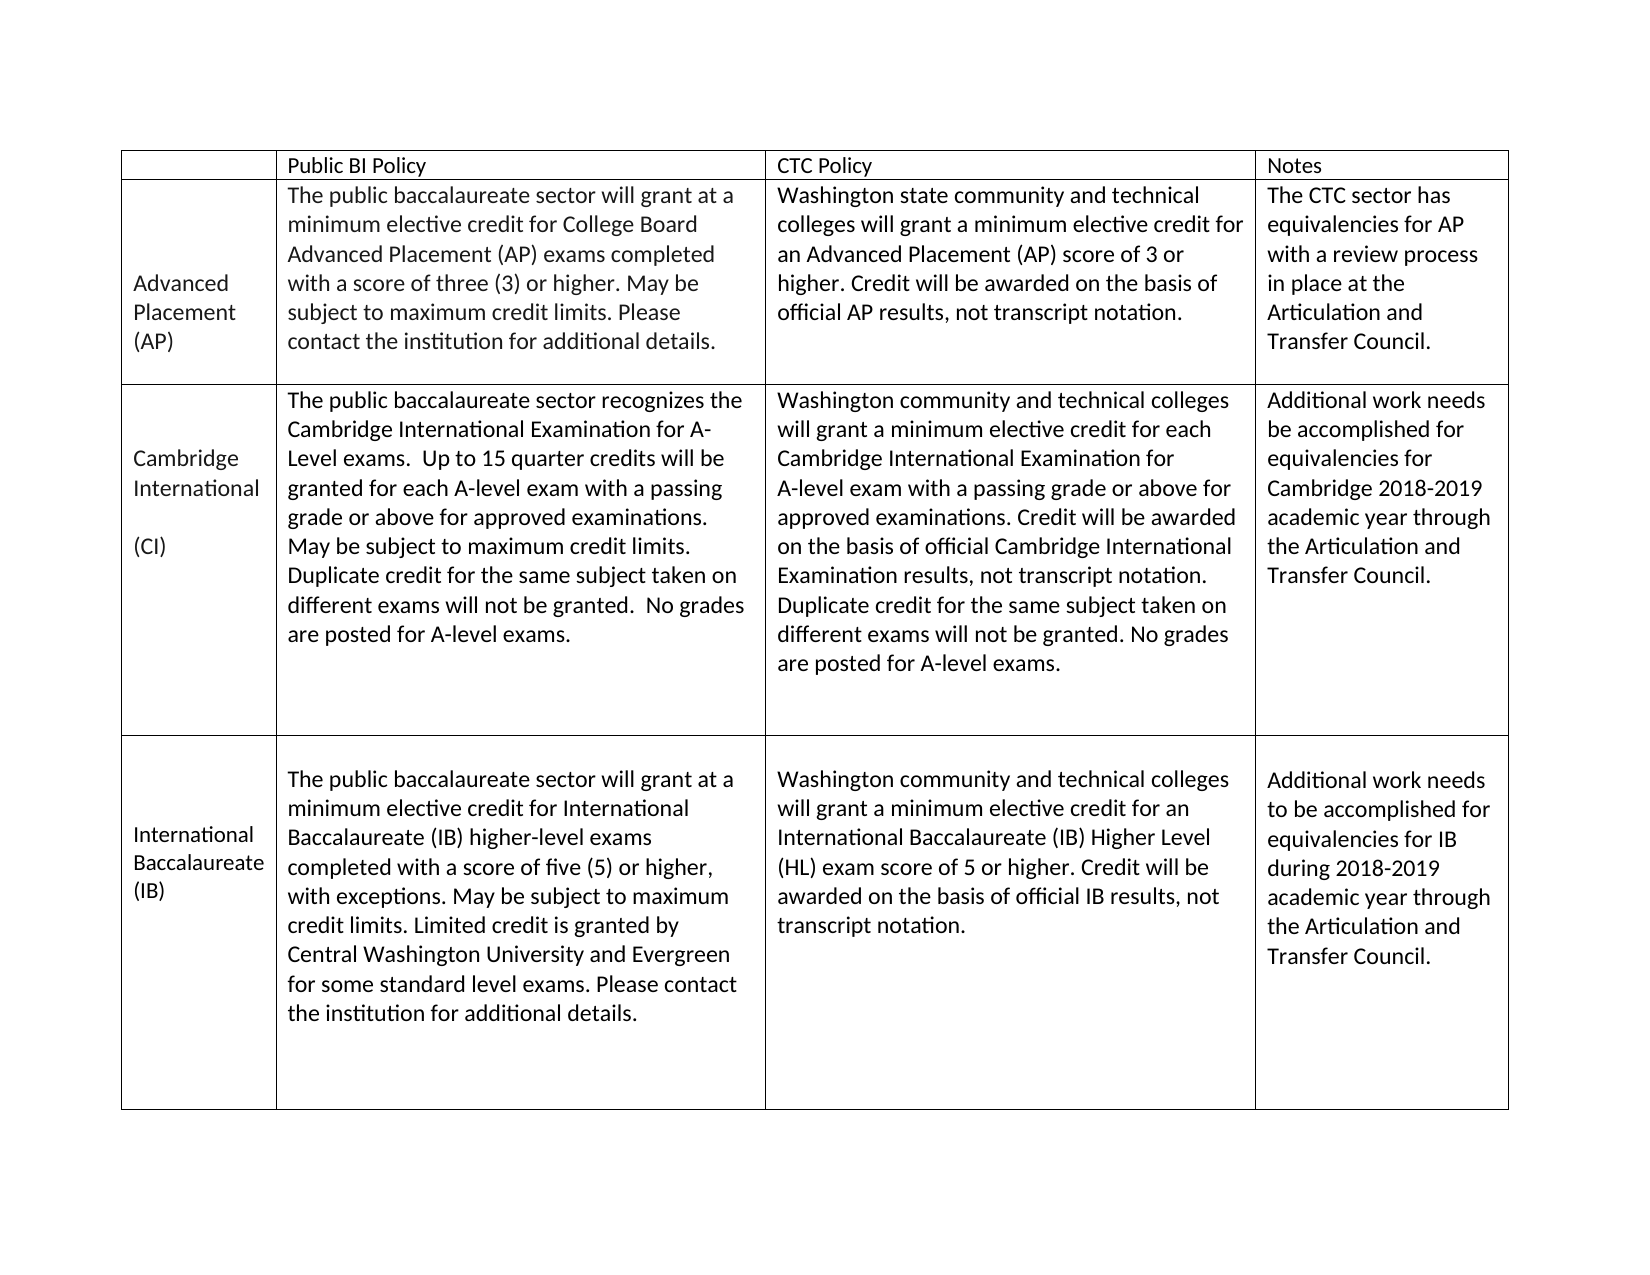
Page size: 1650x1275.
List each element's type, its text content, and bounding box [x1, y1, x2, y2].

table_cell Advanced Placement (AP) [122, 180, 276, 384]
table_header CTC Policy [766, 151, 1255, 179]
table_header Notes [1256, 151, 1508, 179]
table_cell The CTC sector has equivalencies for AP with a review process in place at the Articulation and Transfer Council. [1256, 180, 1508, 384]
table_cell Cambridge International (CI) [122, 385, 276, 735]
table_header Public BI Policy [277, 151, 765, 179]
table_header [122, 151, 276, 179]
table_cell The public baccalaureate sector will grant at a minimum elective credit for International Baccalaureate (IB) higher-level exams completed with a score of five (5) or higher, with exceptions. May be subject to maximum credit limits. Limited credit is granted by Central Washington University and Evergreen for some standard level exams. Please contact the institution for additional details. [277, 736, 765, 1109]
table_cell The public baccalaureate sector will grant at a minimum elective credit for College Board Advanced Placement (AP) exams completed with a score of three (3) or higher. May be subject to maximum credit limits. Please contact the institution for additional details. [277, 180, 765, 384]
table_cell Additional work needs to be accomplished for equivalencies for IB during 2018-2019 academic year through the Articulation and Transfer Council. [1256, 736, 1508, 1109]
table_cell International Baccalaureate (IB) [122, 736, 276, 1109]
table_cell Washington community and technical colleges will grant a minimum elective credit for each Cambridge International Examination for A-level exam with a passing grade or above for approved examinations. Credit will be awarded on the basis of official Cambridge International Examination results, not transcript notation. Duplicate credit for the same subject taken on different exams will not be granted. No grades are posted for A-level exams. [766, 385, 1255, 735]
table_cell The public baccalaureate sector recognizes the Cambridge International Examination for A-Level exams. Up to 15 quarter credits will be granted for each A-level exam with a passing grade or above for approved examinations. May be subject to maximum credit limits. Duplicate credit for the same subject taken on different exams will not be granted. No grades are posted for A-level exams. [277, 385, 765, 735]
table_cell Additional work needs be accomplished for equivalencies for Cambridge 2018-2019 academic year through the Articulation and Transfer Council. [1256, 385, 1508, 735]
table_cell Washington community and technical colleges will grant a minimum elective credit for an International Baccalaureate (IB) Higher Level (HL) exam score of 5 or higher. Credit will be awarded on the basis of official IB results, not transcript notation. [766, 736, 1255, 1109]
table_cell Washington state community and technical colleges will grant a minimum elective credit for an Advanced Placement (AP) score of 3 or higher. Credit will be awarded on the basis of official AP results, not transcript notation. [766, 180, 1255, 384]
